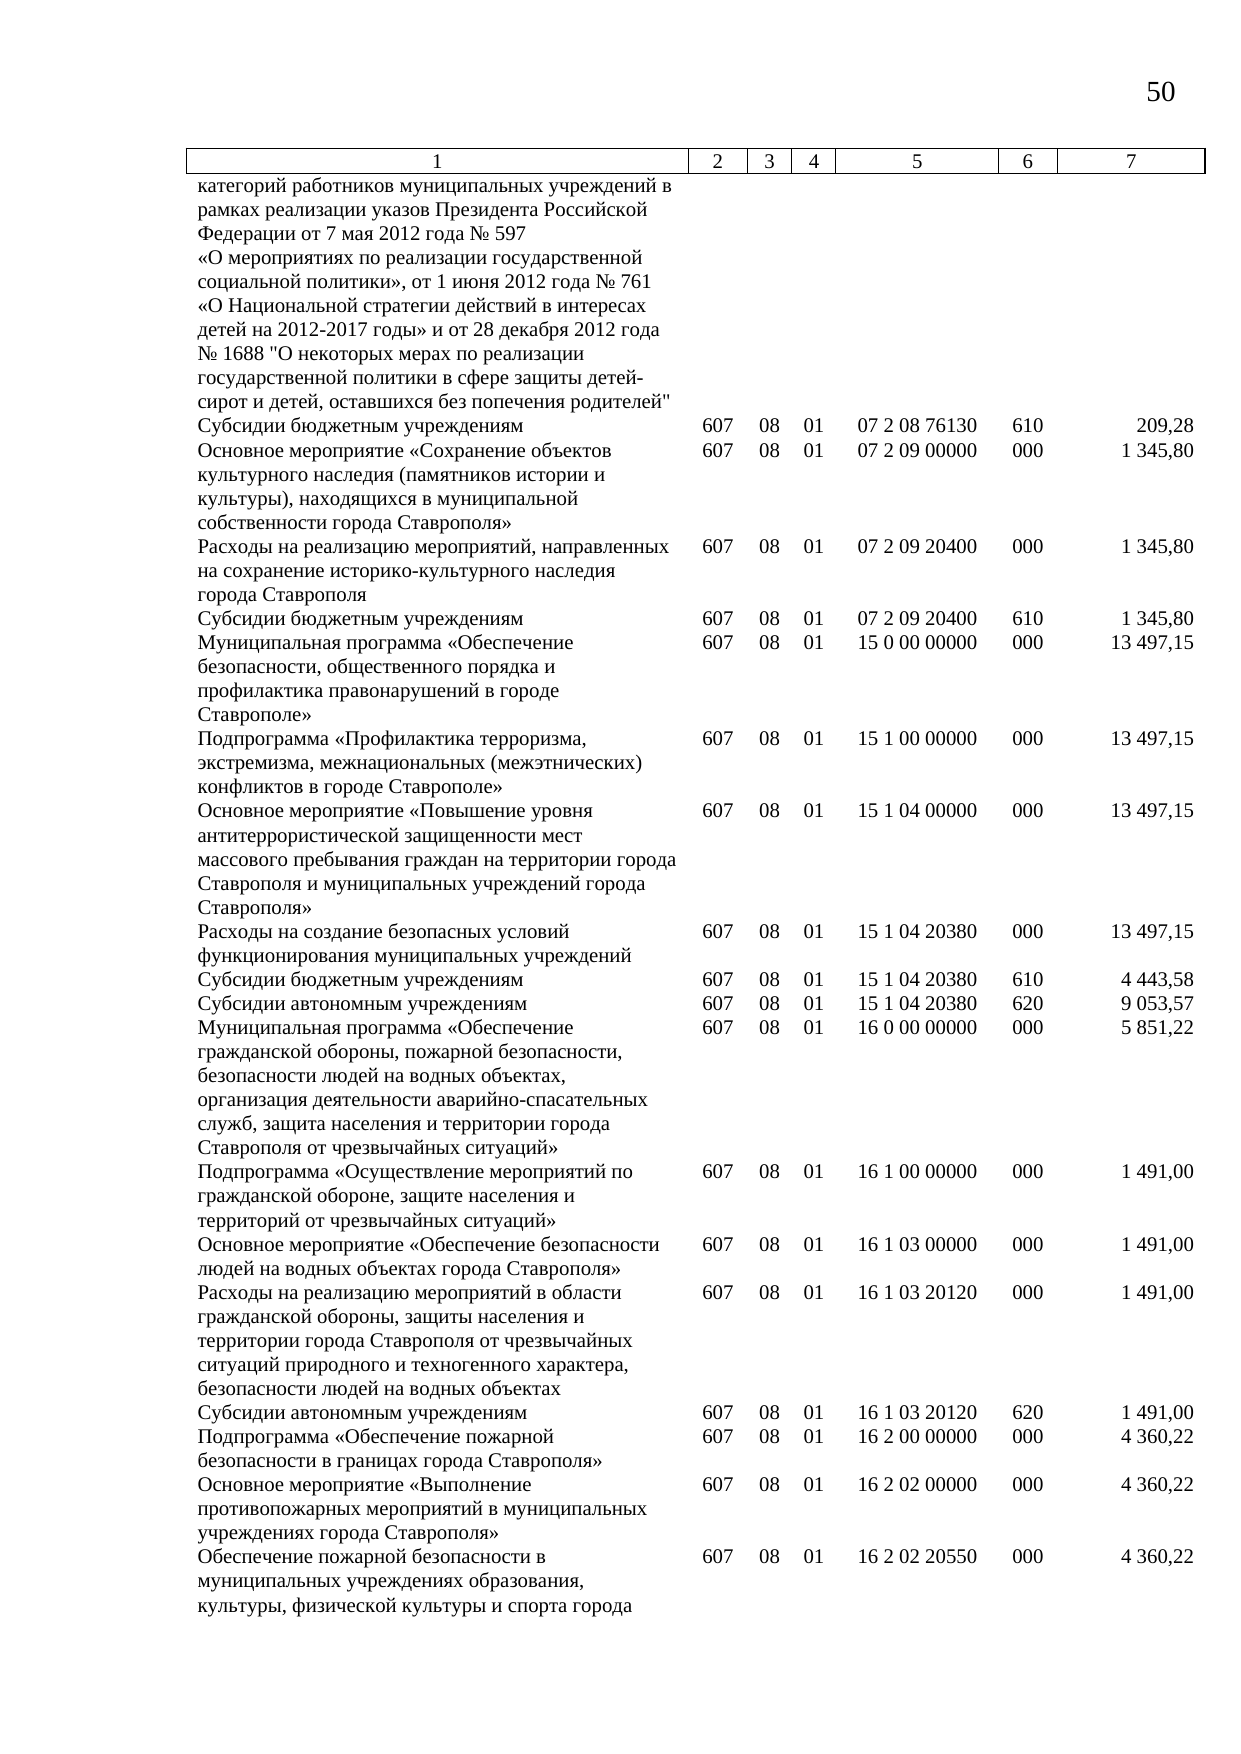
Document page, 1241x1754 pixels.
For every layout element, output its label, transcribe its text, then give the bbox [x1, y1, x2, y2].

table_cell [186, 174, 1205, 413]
table_header 3 [748, 149, 791, 173]
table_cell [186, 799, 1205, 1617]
table_header 4 [792, 149, 835, 173]
table_header 2 [689, 149, 747, 173]
table_header 7 [1058, 149, 1204, 173]
table_header 6 [999, 149, 1057, 173]
table_header 1 [187, 149, 688, 173]
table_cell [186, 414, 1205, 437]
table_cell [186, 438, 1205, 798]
table_header 5 [836, 149, 998, 173]
